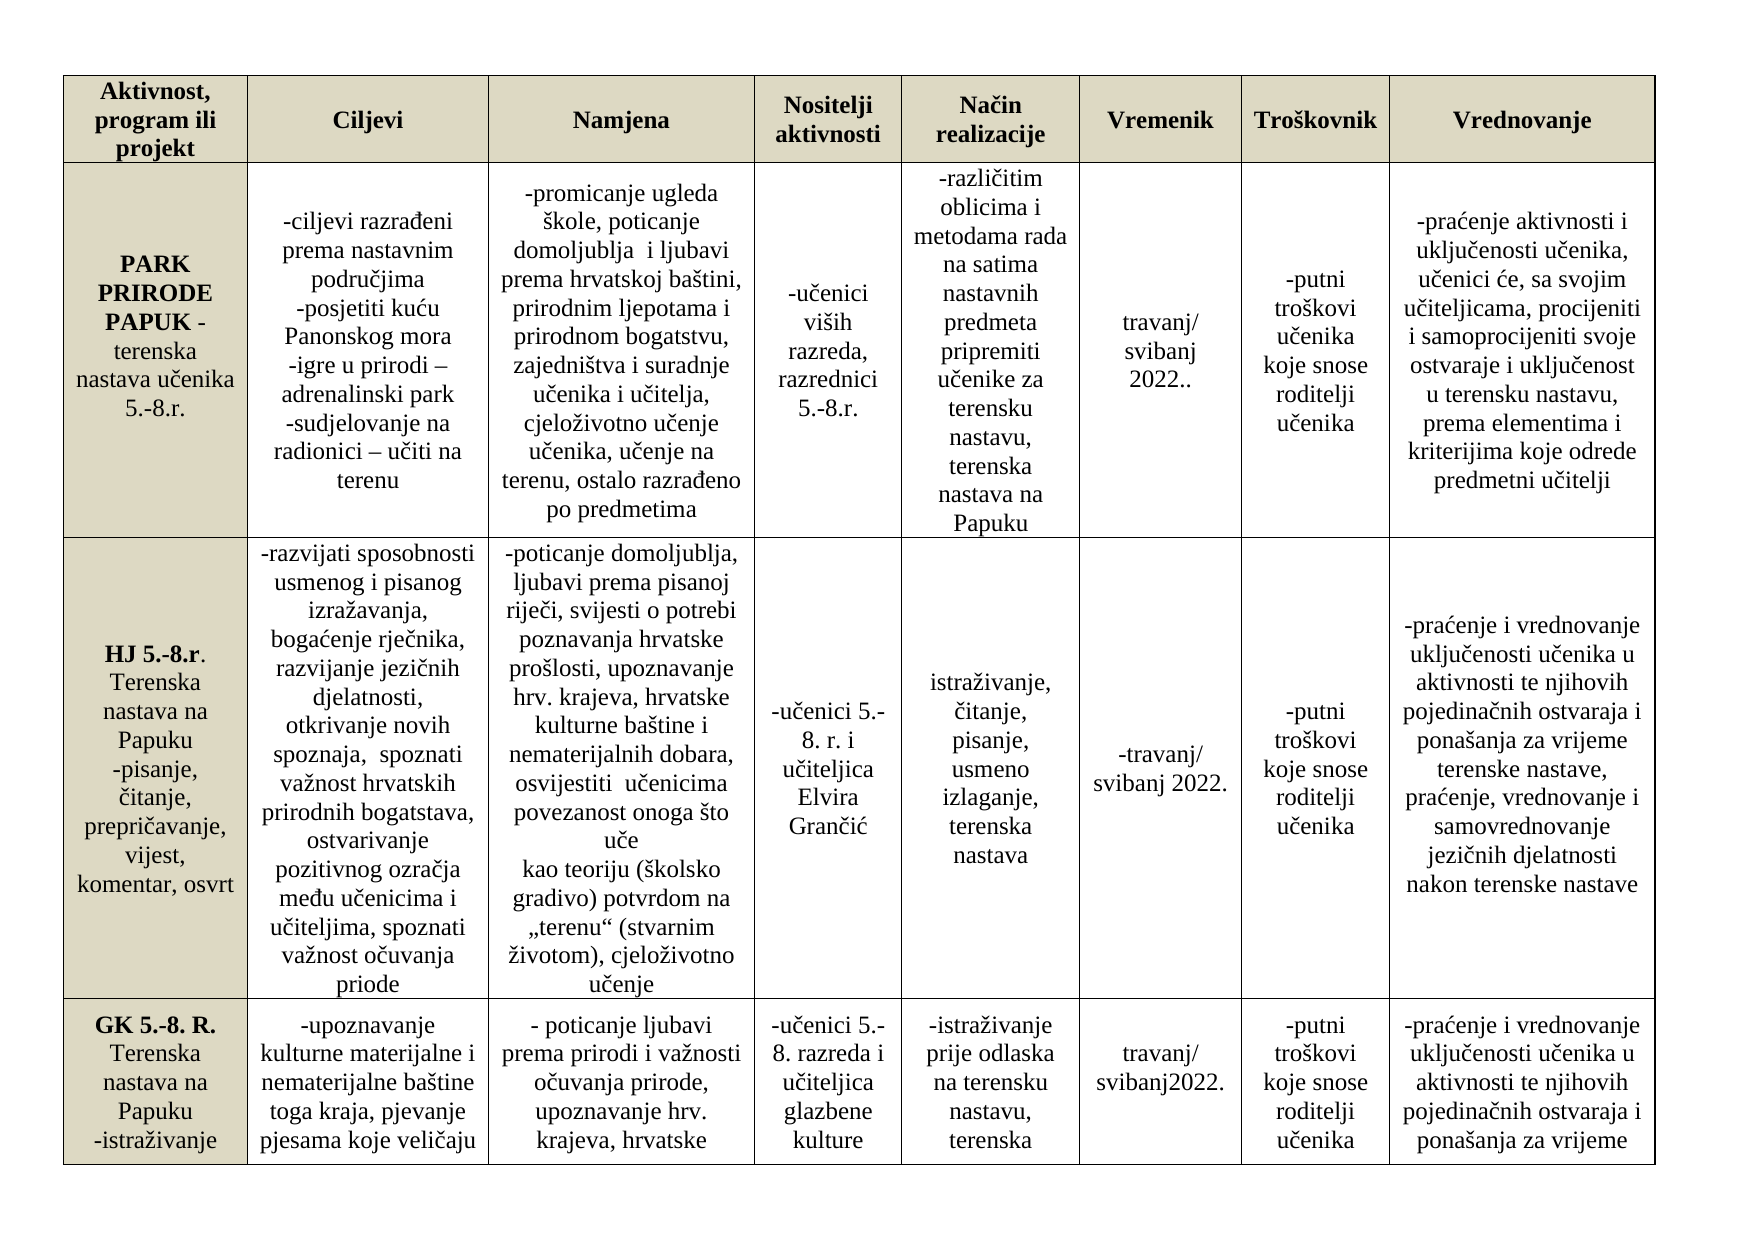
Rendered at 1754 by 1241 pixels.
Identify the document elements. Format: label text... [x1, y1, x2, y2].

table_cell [755, 999, 901, 1164]
table_cell -razvijati sposobnosti usmenog i pisanog izražavanja, bogaćenje rječnika, razvijanje jezičnih djelatnosti, otkrivanje novih spoznaja, spoznati važnost hrvatskih prirodnih bogatstava, ostvarivanje pozitivnog ozračja među učenicima i učiteljima, spoznati važnost očuvanja priode [248, 538, 488, 998]
table_cell -putni troškovi koje snose roditelji učenika [1242, 538, 1389, 998]
table_cell -travanj/ svibanj 2022. [1080, 538, 1241, 998]
table_cell -promicanje ugleda škole, poticanje domoljublja i ljubavi prema hrvatskoj baštini, prirodnim ljepotama i prirodnom bogatstvu, zajedništva i suradnje učenika i učitelja, cjeloživotno učenje učenika, učenje na terenu, ostalo razrađeno po predmetima [489, 163, 754, 537]
table_cell -učenici viših razreda, razrednici 5.-8.r. [755, 163, 901, 537]
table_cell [248, 999, 488, 1164]
table_cell -putni troškovi učenika koje snose roditelji učenika [1242, 163, 1389, 537]
table_cell -različitim oblicima i metodama rada na satima nastavnih predmeta pripremiti učenike za terensku nastavu, terenska nastava na Papuku [902, 163, 1079, 537]
table_cell -praćenje aktivnosti i uključenosti učenika, učenici će, sa svojim učiteljicama, procijeniti i samoprocijeniti svoje ostvaraje i uključenost u terensku nastavu, prema elementima i kriterijima koje odrede predmetni učitelji [1390, 163, 1654, 537]
table_cell -ciljevi razrađeni prema nastavnim područjima -posjetiti kuću Panonskog mora -igre u prirodi – adrenalinski park -sudjelovanje na radionici – učiti na terenu [248, 163, 488, 537]
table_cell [902, 999, 1079, 1164]
table_cell -praćenje i vrednovanje uključenosti učenika u aktivnosti te njihovih pojedinačnih ostvaraja i ponašanja za vrijeme terenske nastave, praćenje, vrednovanje i samovrednovanje jezičnih djelatnosti nakon terenske nastave [1390, 538, 1654, 998]
table_header Aktivnost, program ili projekt [64, 76, 247, 162]
table_header Nositelji aktivnosti [755, 76, 901, 162]
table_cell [64, 999, 247, 1164]
table_cell HJ 5.-8.r. Terenska nastava na Papuku -pisanje, čitanje, prepričavanje, vijest, komentar, osvrt [64, 538, 247, 998]
table_header Vremenik [1080, 76, 1241, 162]
table_header Vrednovanje [1390, 76, 1654, 162]
table_cell istraživanje, čitanje, pisanje, usmeno izlaganje, terenska nastava [902, 538, 1079, 998]
table_cell -poticanje domoljublja, ljubavi prema pisanoj riječi, svijesti o potrebi poznavanja hrvatske prošlosti, upoznavanje hrv. krajeva, hrvatske kulturne baštine i nematerijalnih dobara, osvijestiti učenicima povezanost onoga što uče kao teoriju (školsko gradivo) potvrdom na „terenu“ (stvarnim životom), cjeloživotno učenje [489, 538, 754, 998]
table_header Način realizacije [902, 76, 1079, 162]
table_header Troškovnik [1242, 76, 1389, 162]
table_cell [1080, 999, 1241, 1164]
table_header Namjena [489, 76, 754, 162]
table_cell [1390, 999, 1654, 1164]
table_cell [1242, 999, 1389, 1164]
table_cell -učenici 5.-8. r. i učiteljica Elvira Grančić [755, 538, 901, 998]
table_cell PARK PRIRODE PAPUK -terenska nastava učenika 5.-8.r. [64, 163, 247, 537]
table_header Ciljevi [248, 76, 488, 162]
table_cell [489, 999, 754, 1164]
table_cell travanj/ svibanj 2022.. [1080, 163, 1241, 537]
